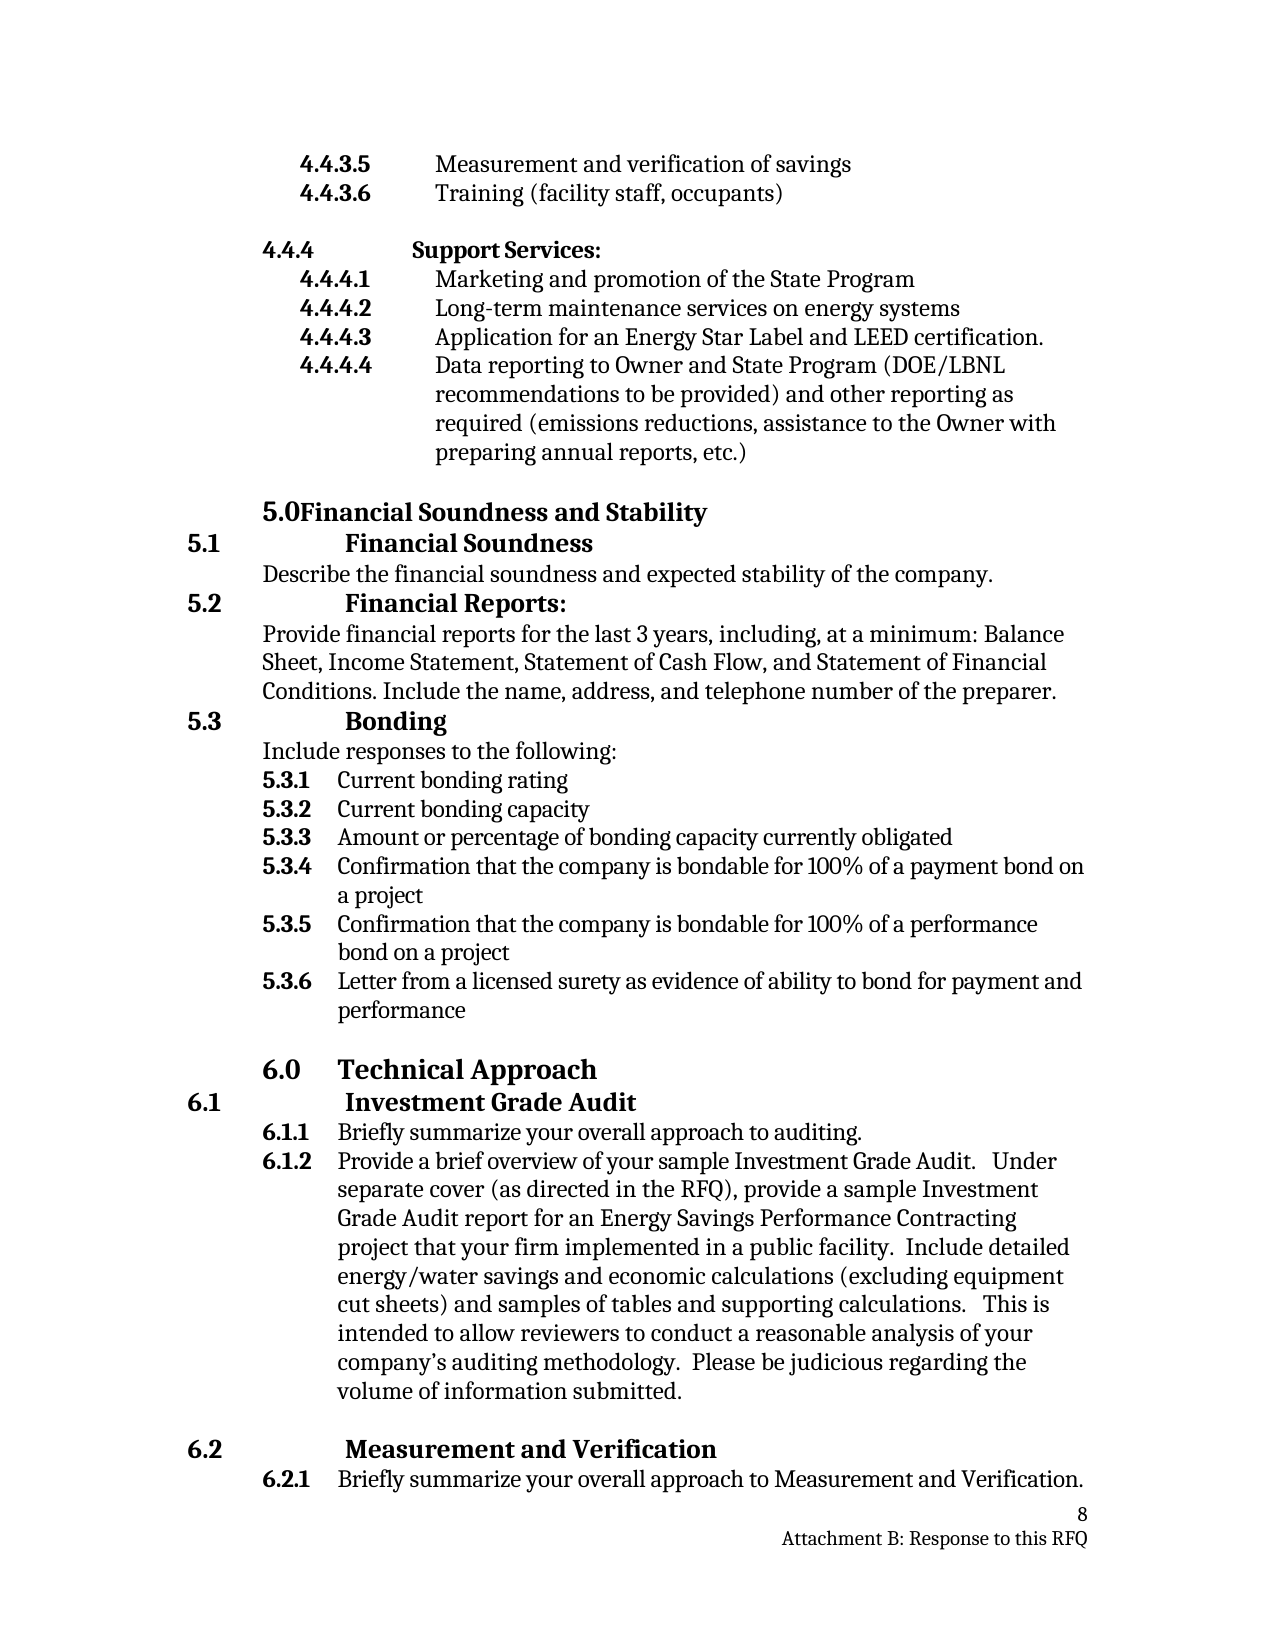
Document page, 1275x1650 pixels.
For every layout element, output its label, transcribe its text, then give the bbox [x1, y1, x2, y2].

list Amount or percentage of bonding capacity currently obligated [262, 823, 1087, 852]
list Confirmation that the company is bondable for 100% of a payment bond on a project [262, 852, 1087, 909]
list Provide a brief overview of your sample Investment Grade Audit. Under separate cover (as directed in the RFQ), provide a sample Investment Grade Audit report for an Energy Savings Performance Contracting project that your firm implemented in a public facility. Include detailed energy/water savings and economic calculations (excluding equipment cut sheets) and samples of tables and supporting calculations. This is intended to allow reviewers to conduct a reasonable analysis of your company’s auditing methodology. Please be judicious regarding the volume of information submitted. [262, 1147, 1087, 1405]
list Current bonding capacity [262, 794, 1087, 823]
list Financial Soundness [187, 528, 1087, 560]
list Application for an Energy Star Label and LEED certification. [300, 322, 1087, 351]
text Include responses to the following: [262, 737, 1087, 766]
list Investment Grade Audit [187, 1087, 1087, 1118]
list Bonding [187, 706, 1087, 737]
subtitle Technical Approach [262, 1053, 1087, 1087]
list Current bonding rating [262, 766, 1087, 794]
list Confirmation that the company is bondable for 100% of a performance bond on a project [262, 909, 1087, 967]
list Support Services: [262, 236, 1087, 265]
list Data reporting to Owner and State Program (DOE/LBNL recommendations to be provided) and other reporting as required (emissions reductions, assistance to the Owner with preparing annual reports, etc.) [300, 351, 1087, 466]
text Describe the financial soundness and expected stability of the company. [262, 560, 1087, 588]
list Long-term maintenance services on energy systems [300, 294, 1087, 322]
list Financial Reports: [187, 588, 1087, 619]
text Provide financial reports for the last 3 years, including, at a minimum: Balance Sheet, Income Statement, Statement of Cash Flow, and Statement of Financial Conditions. Include the name, address, and telephone number of the preparer. [262, 619, 1087, 706]
list Briefly summarize your overall approach to Measurement and Verification. [262, 1465, 1087, 1494]
subtitle Financial Soundness and Stability [262, 495, 1087, 528]
list Briefly summarize your overall approach to auditing. [262, 1118, 1087, 1147]
list Letter from a licensed surety as evidence of ability to bond for payment and performance [262, 967, 1087, 1024]
list Marketing and promotion of the State Program [300, 265, 1087, 294]
list Measurement and Verification [187, 1434, 1087, 1465]
list Training (facility staff, occupants) [300, 179, 1087, 207]
list Measurement and verification of savings [300, 150, 1087, 179]
